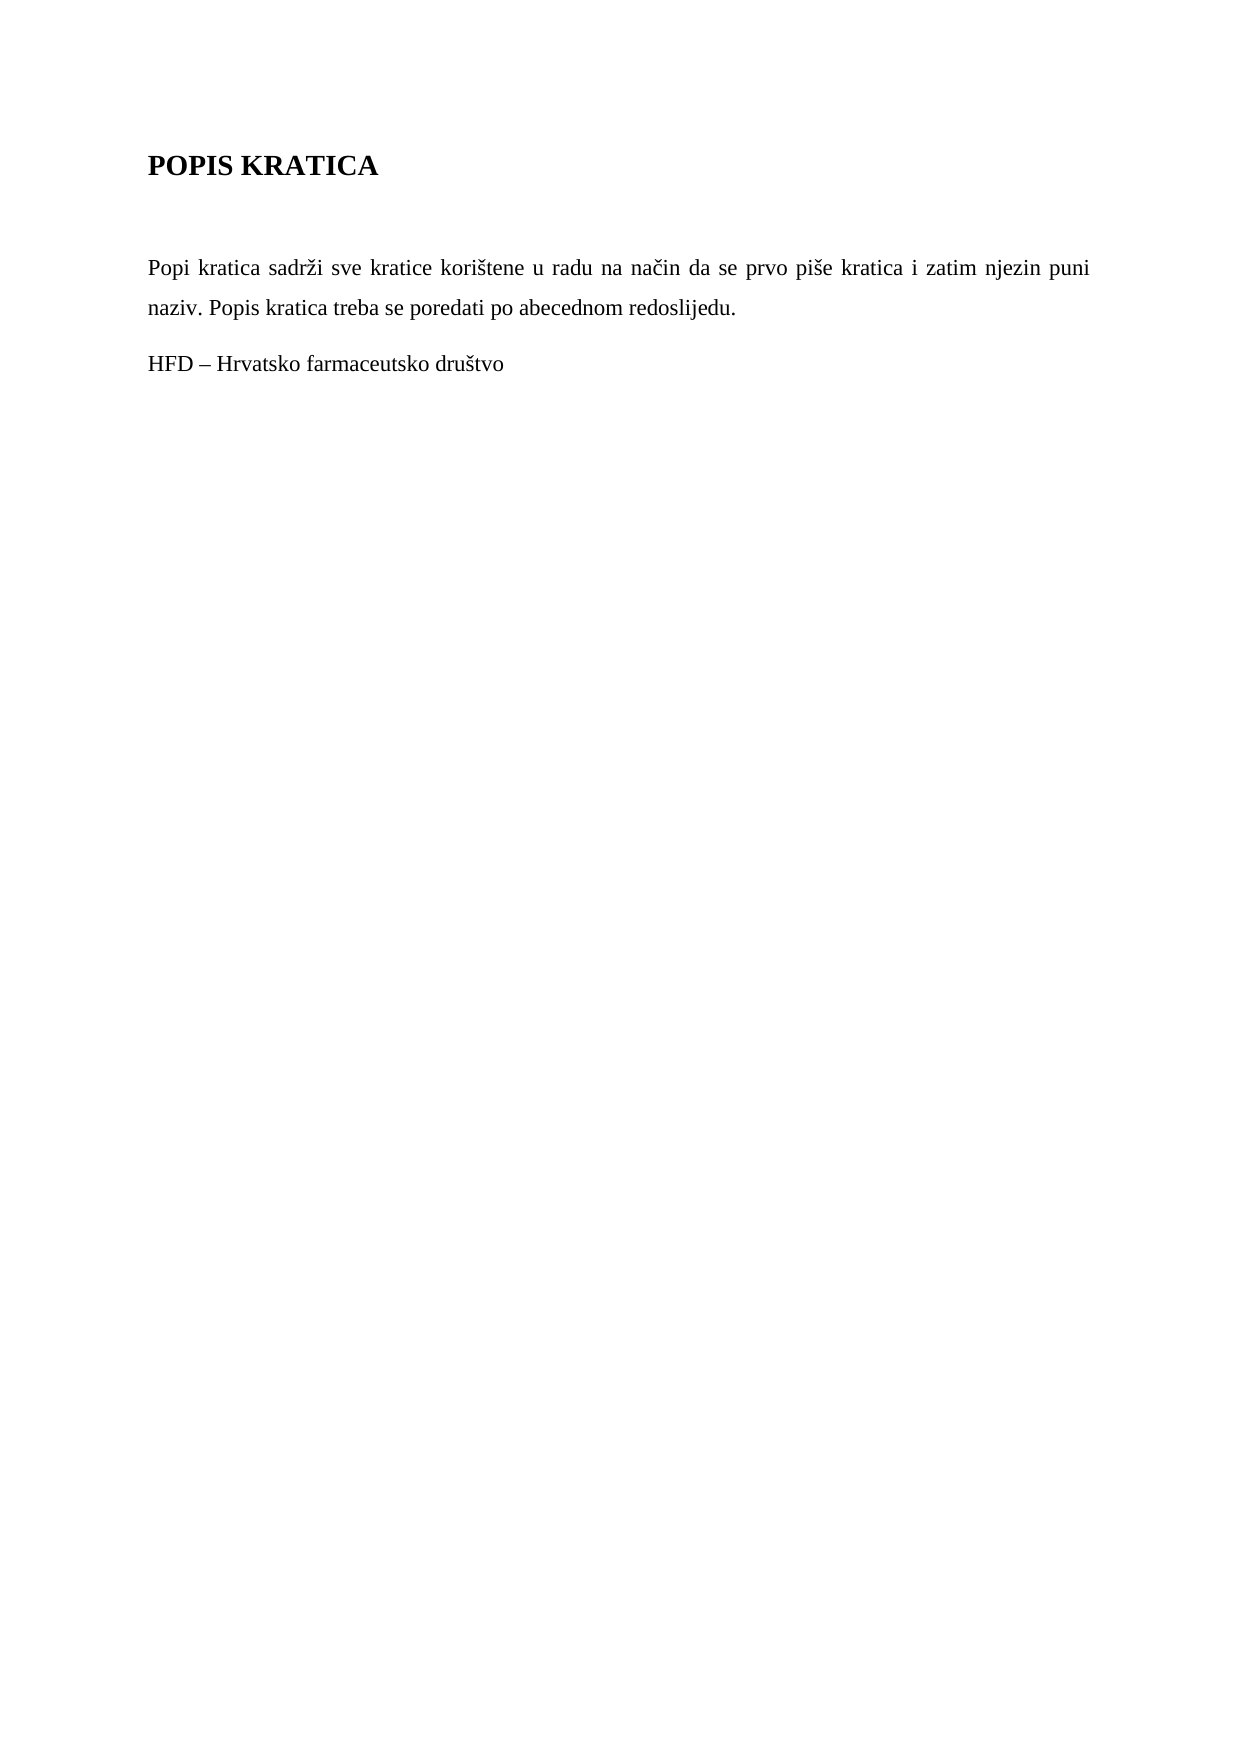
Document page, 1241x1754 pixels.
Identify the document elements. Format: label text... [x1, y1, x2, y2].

text Popi kratica sadrži sve kratice korištene u radu na način da se prvo piše kratica i zatim njezin puni naziv. Popis kratica treba se poredati po abecednom redoslijedu. [148, 254, 1093, 320]
text POPIS KRATICA [148, 148, 1093, 181]
text HFD – Hrvatsko farmaceutsko društvo [148, 350, 1093, 376]
